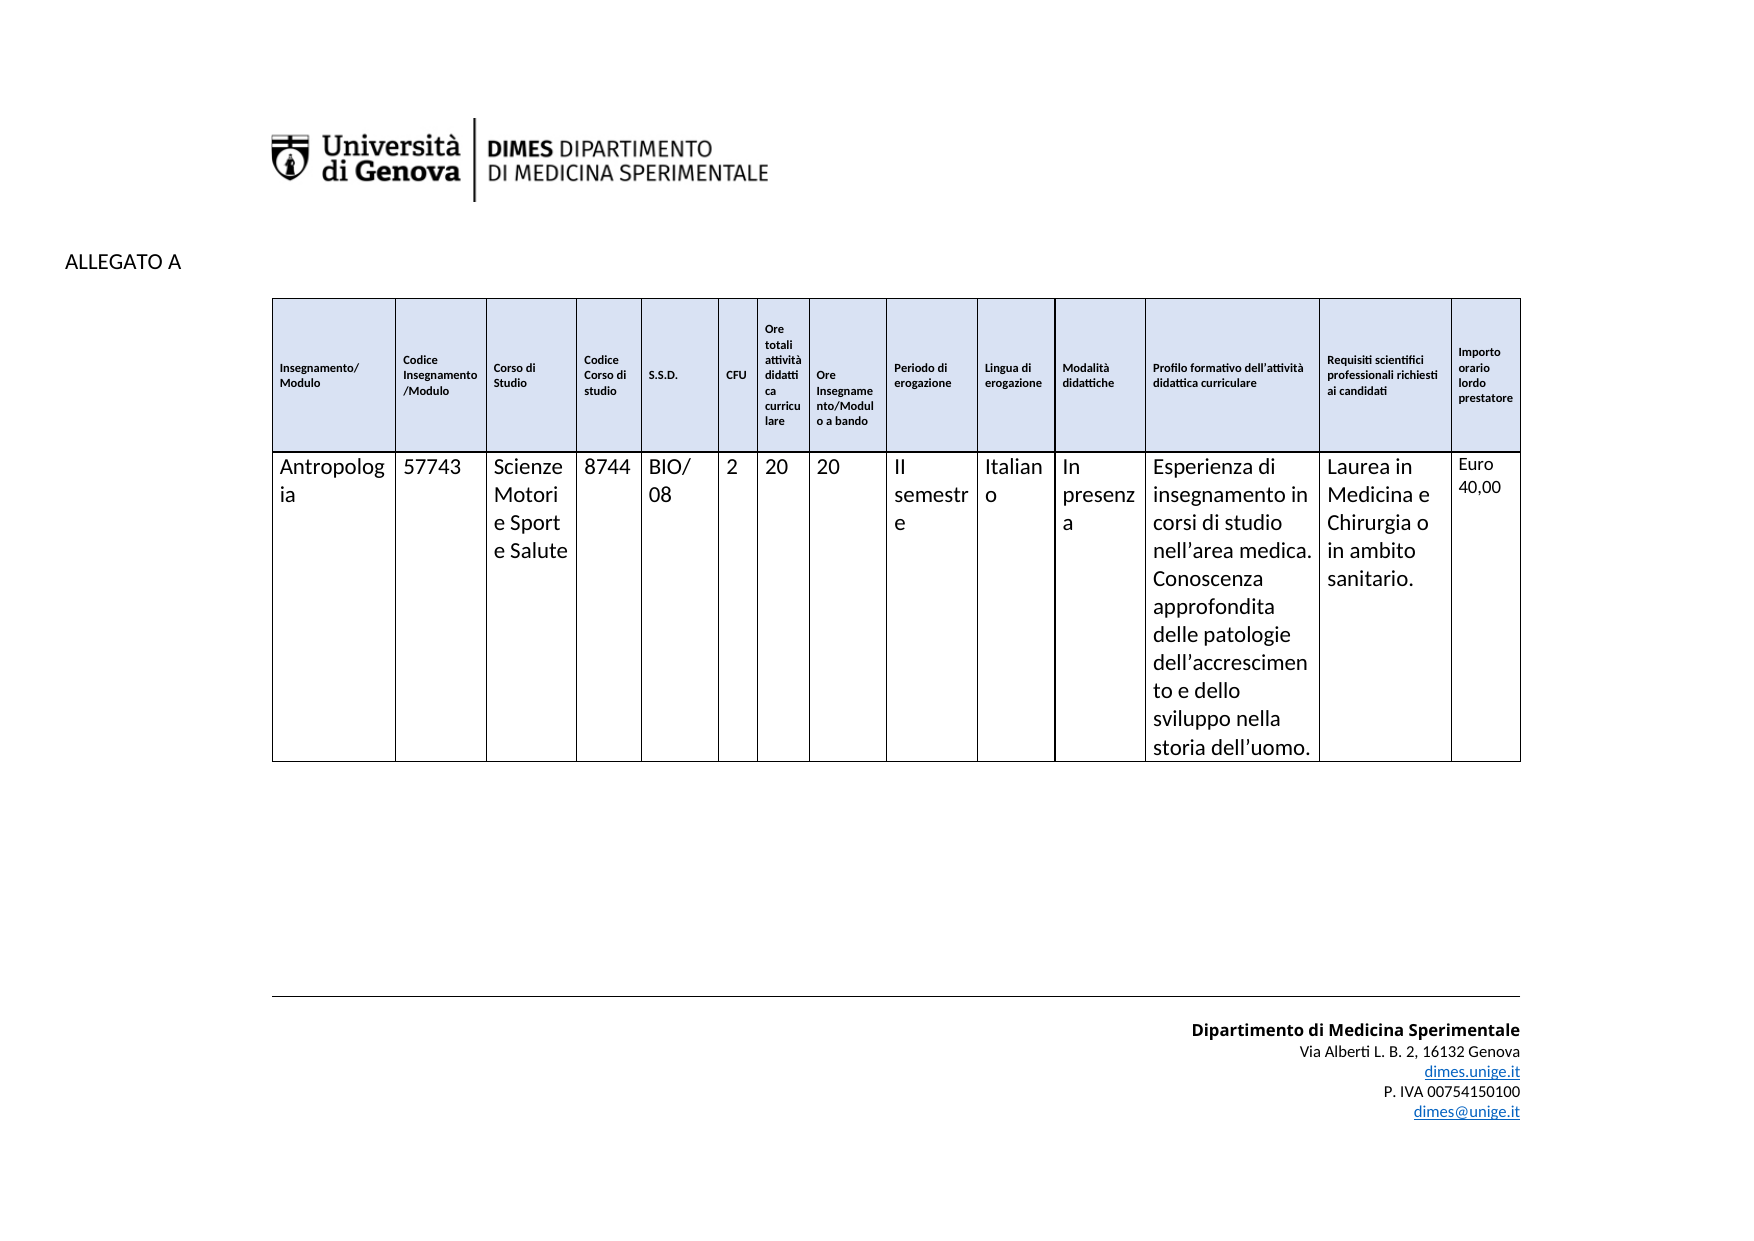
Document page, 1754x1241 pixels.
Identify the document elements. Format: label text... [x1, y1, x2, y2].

table_cell 20 [758, 453, 809, 761]
table_cell Euro 40,00 [1452, 453, 1520, 761]
table_cell 20 [810, 453, 886, 761]
table_cell Antropologia [273, 453, 395, 761]
table_cell 57743 [396, 453, 486, 761]
table_header Importo orario lordo prestatore [1452, 299, 1520, 451]
table_cell Scienze Motorie Sport e Salute [487, 453, 576, 761]
table_header CFU [719, 299, 757, 451]
table_header S.S.D. [642, 299, 718, 451]
table_header Lingua di erogazione [978, 299, 1054, 451]
picture [271, 118, 768, 202]
table_cell Esperienza di insegnamento in corsi di studio nell’area medica. Conoscenza approfondita delle patologie dell’accrescimento e dello sviluppo nella storia dell’uomo. [1146, 453, 1319, 761]
table_header Ore Insegnamento/Modulo a bando [810, 299, 886, 451]
table_header Periodo di erogazione [887, 299, 977, 451]
table_cell BIO/08 [642, 453, 718, 761]
table_header Requisiti scientifici professionali richiesti ai candidati [1320, 299, 1451, 451]
text ALLEGATO A [65, 247, 1520, 275]
table_header Corso di Studio [487, 299, 576, 451]
table_header Insegnamento/Modulo [273, 299, 395, 451]
table_cell Italiano [978, 453, 1054, 761]
table_cell 8744 [577, 453, 641, 761]
table_cell In presenza [1056, 453, 1145, 761]
table_header Profilo formativo dell’attività didattica curriculare [1146, 299, 1319, 451]
table_header Codice Insegnamento/Modulo [396, 299, 486, 451]
table_header Codice Corso di studio [577, 299, 641, 451]
table_cell Laurea in Medicina e Chirurgia o in ambito sanitario. [1320, 453, 1451, 761]
table_header Modalità didattiche [1056, 299, 1145, 451]
table_header Ore totali attività didattica curriculare [758, 299, 809, 451]
table_cell II semestre [887, 453, 977, 761]
table_cell 2 [719, 453, 757, 761]
